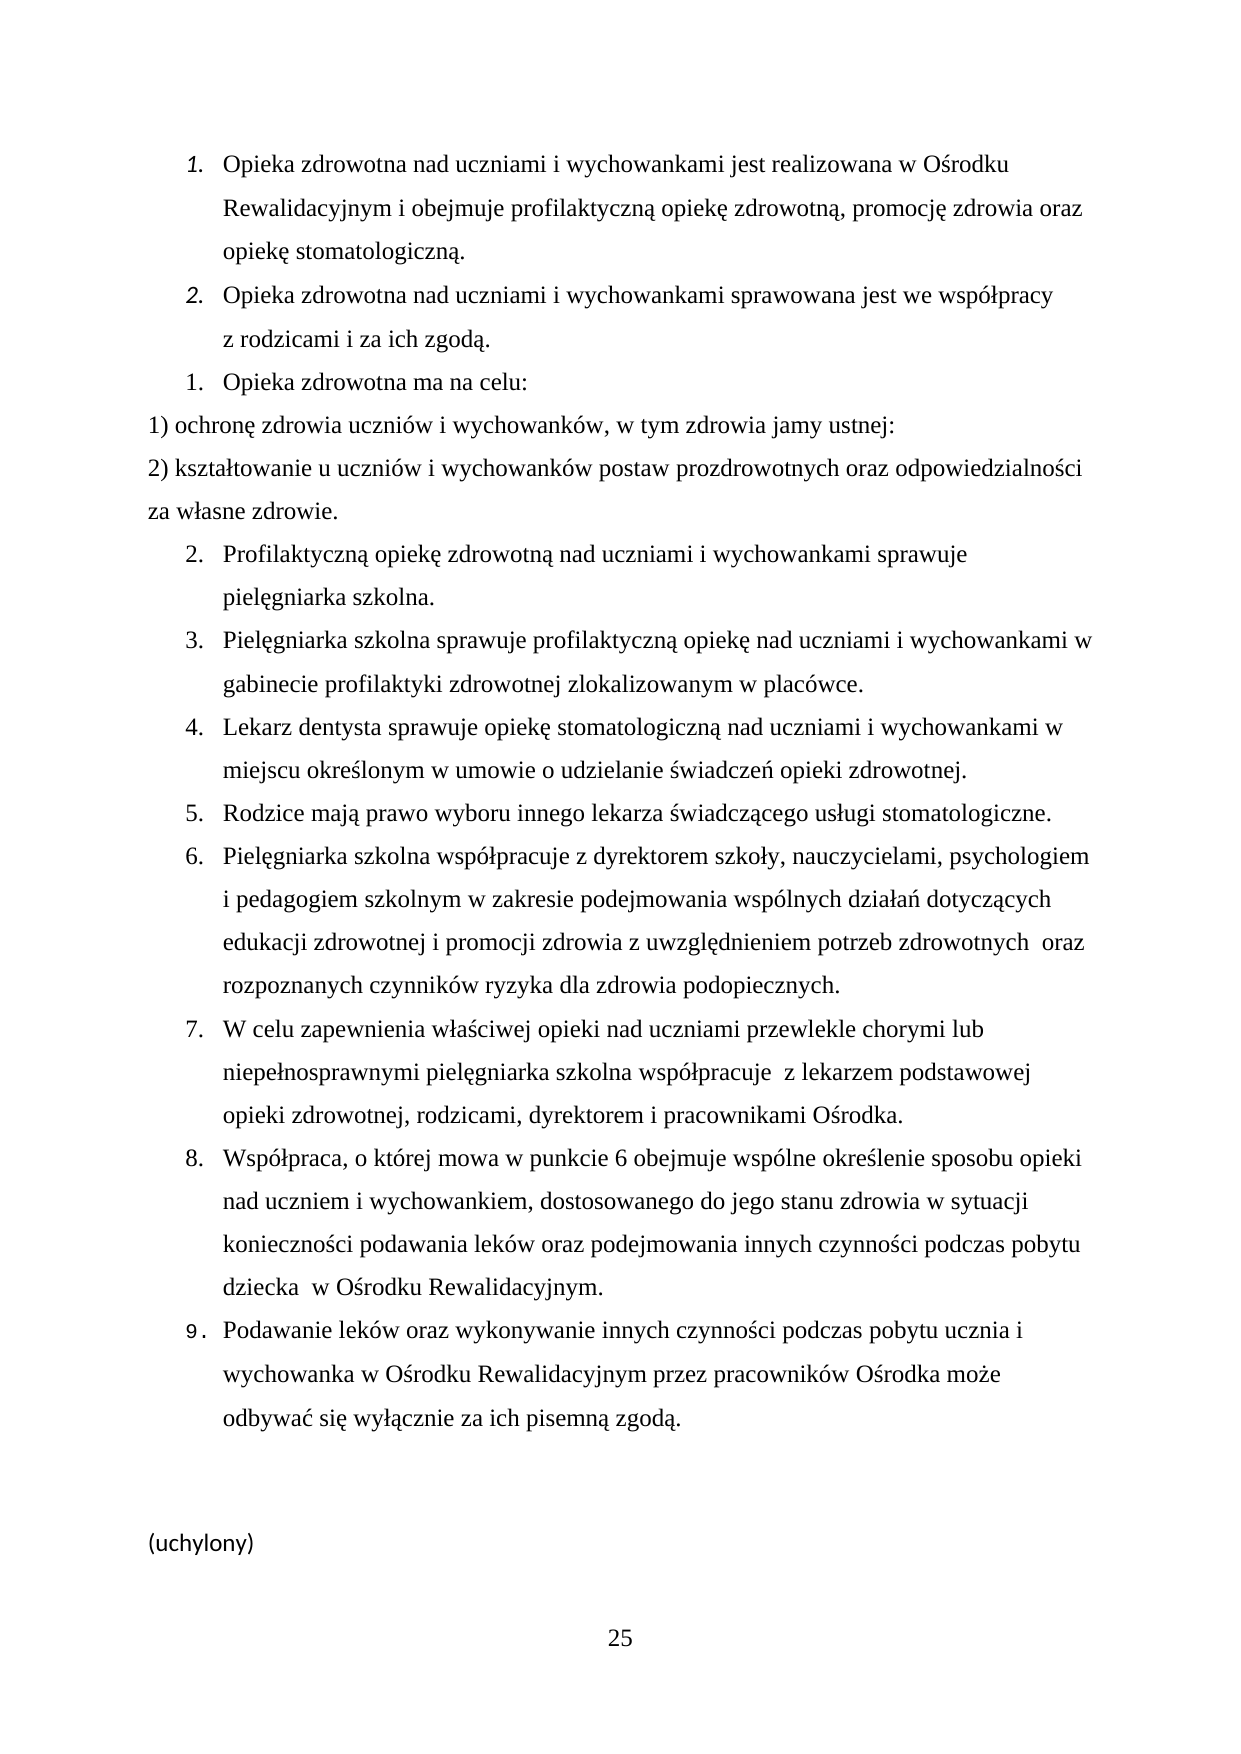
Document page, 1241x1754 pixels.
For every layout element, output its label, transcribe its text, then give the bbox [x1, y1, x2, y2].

text (uchylony) [148, 1527, 1092, 1557]
list W celu zapewnienia właściwej opieki nad uczniami przewlekle chorymi lub niepełnosprawnymi pielęgniarka szkolna współpracuje z lekarzem podstawowej opieki zdrowotnej, rodzicami, dyrektorem i pracownikami Ośrodka. [185, 1014, 1092, 1129]
text 1) ochronę zdrowia uczniów i wychowanków, w tym zdrowia jamy ustnej: [148, 410, 1092, 439]
text 2) kształtowanie u uczniów i wychowanków postaw prozdrowotnych oraz odpowiedzialności za własne zdrowie. [148, 453, 1092, 525]
list Profilaktyczną opiekę zdrowotną nad uczniami i wychowankami sprawuje pielęgniarka szkolna. [185, 539, 1092, 611]
list Pielęgniarka szkolna współpracuje z dyrektorem szkoły, nauczycielami, psychologiem i pedagogiem szkolnym w zakresie podejmowania wspólnych działań dotyczących edukacji zdrowotnej i promocji zdrowia z uwzględnieniem potrzeb zdrowotnych oraz rozpoznanych czynników ryzyka dla zdrowia podopiecznych. [185, 841, 1092, 999]
list Pielęgniarka szkolna sprawuje profilaktyczną opiekę nad uczniami i wychowankami w gabinecie profilaktyki zdrowotnej zlokalizowanym w placówce. [185, 626, 1092, 697]
list Rodzice mają prawo wyboru innego lekarza świadczącego usługi stomatologiczne. [185, 798, 1092, 827]
list Opieka zdrowotna ma na celu: [185, 367, 1092, 396]
list Opieka zdrowotna nad uczniami i wychowankami jest realizowana w Ośrodku Rewalidacyjnym i obejmuje profilaktyczną opiekę zdrowotną, promocję zdrowia oraz opiekę stomatologiczną. [185, 148, 1092, 264]
list Lekarz dentysta sprawuje opiekę stomatologiczną nad uczniami i wychowankami w miejscu określonym w umowie o udzielanie świadczeń opieki zdrowotnej. [185, 712, 1092, 784]
list Opieka zdrowotna nad uczniami i wychowankami sprawowana jest we współpracy z rodzicami i za ich zgodą. [185, 279, 1092, 352]
list Podawanie leków oraz wykonywanie innych czynności podczas pobytu ucznia i wychowanka w Ośrodku Rewalidacyjnym przez pracowników Ośrodka może odbywać się wyłącznie za ich pisemną zgodą. [185, 1316, 1092, 1431]
list Współpraca, o której mowa w punkcie 6 obejmuje wspólne określenie sposobu opieki nad uczniem i wychowankiem, dostosowanego do jego stanu zdrowia w sytuacji konieczności podawania leków oraz podejmowania innych czynności podczas pobytu dziecka w Ośrodku Rewalidacyjnym. [185, 1143, 1092, 1301]
